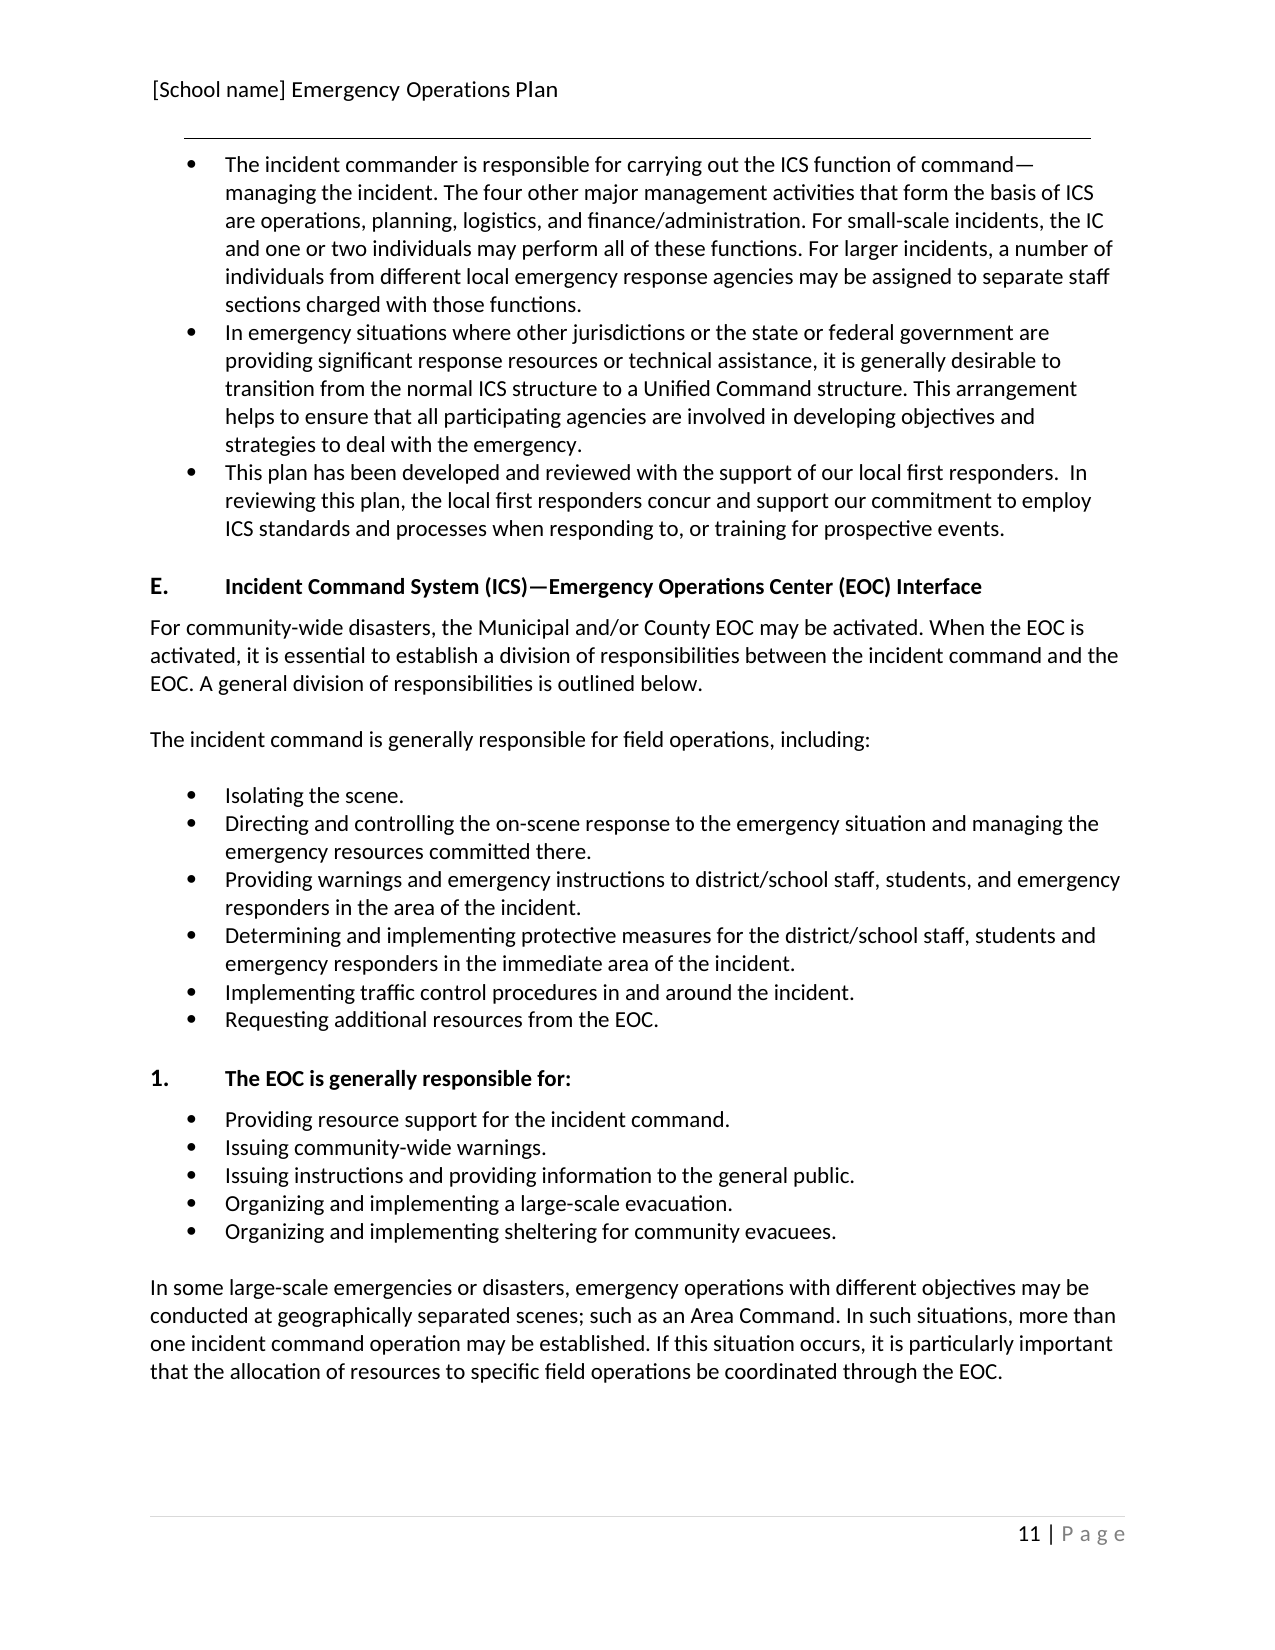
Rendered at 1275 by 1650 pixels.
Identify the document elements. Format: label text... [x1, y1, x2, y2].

list Providing resource support for the incident command. [187, 1105, 1125, 1133]
text The incident command is generally responsible for field operations, including: [150, 725, 1125, 753]
list Requesting additional resources from the EOC. [187, 1006, 1125, 1034]
list Directing and controlling the on-scene response to the emergency situation and managing the emergency resources committed there. [187, 809, 1125, 866]
subtitle Incident Command System (ICS)—Emergency Operations Center (EOC) Interface [150, 570, 1125, 601]
text For community-wide disasters, the Municipal and/or County EOC may be activated. When the EOC is activated, it is essential to establish a division of responsibilities between the incident command and the EOC. A general division of responsibilities is outlined below. [150, 613, 1125, 697]
subtitle The EOC is generally responsible for: [150, 1062, 1125, 1092]
list Organizing and implementing sheltering for community evacuees. [187, 1217, 1125, 1245]
list Organizing and implementing a large-scale evacuation. [187, 1189, 1125, 1217]
text In some large-scale emergencies or disasters, emergency operations with different objectives may be conducted at geographically separated scenes; such as an Area Command. In such situations, more than one incident command operation may be established. If this situation occurs, it is particularly important that the allocation of resources to specific field operations be coordinated through the EOC. [150, 1273, 1125, 1385]
list Determining and implementing protective measures for the district/school staff, students and emergency responders in the immediate area of the incident. [187, 922, 1125, 978]
list Providing warnings and emergency instructions to district/school staff, students, and emergency responders in the area of the incident. [187, 866, 1125, 922]
list The incident commander is responsible for carrying out the ICS function of command—managing the incident. The four other major management activities that form the basis of ICS are operations, planning, logistics, and finance/administration. For small-scale incidents, the IC and one or two individuals may perform all of these functions. For larger incidents, a number of individuals from different local emergency response agencies may be assigned to separate staff sections charged with those functions. [187, 150, 1125, 318]
list Issuing instructions and providing information to the general public. [187, 1161, 1125, 1189]
list Issuing community-wide warnings. [187, 1133, 1125, 1161]
list Implementing traffic control procedures in and around the incident. [187, 978, 1125, 1006]
list In emergency situations where other jurisdictions or the state or federal government are providing significant response resources or technical assistance, it is generally desirable to transition from the normal ICS structure to a Unified Command structure. This arrangement helps to ensure that all participating agencies are involved in developing objectives and strategies to deal with the emergency. [187, 318, 1125, 458]
list This plan has been developed and reviewed with the support of our local first responders. In reviewing this plan, the local first responders concur and support our commitment to employ ICS standards and processes when responding to, or training for prospective events. [187, 458, 1125, 542]
list Isolating the scene. [187, 781, 1125, 809]
